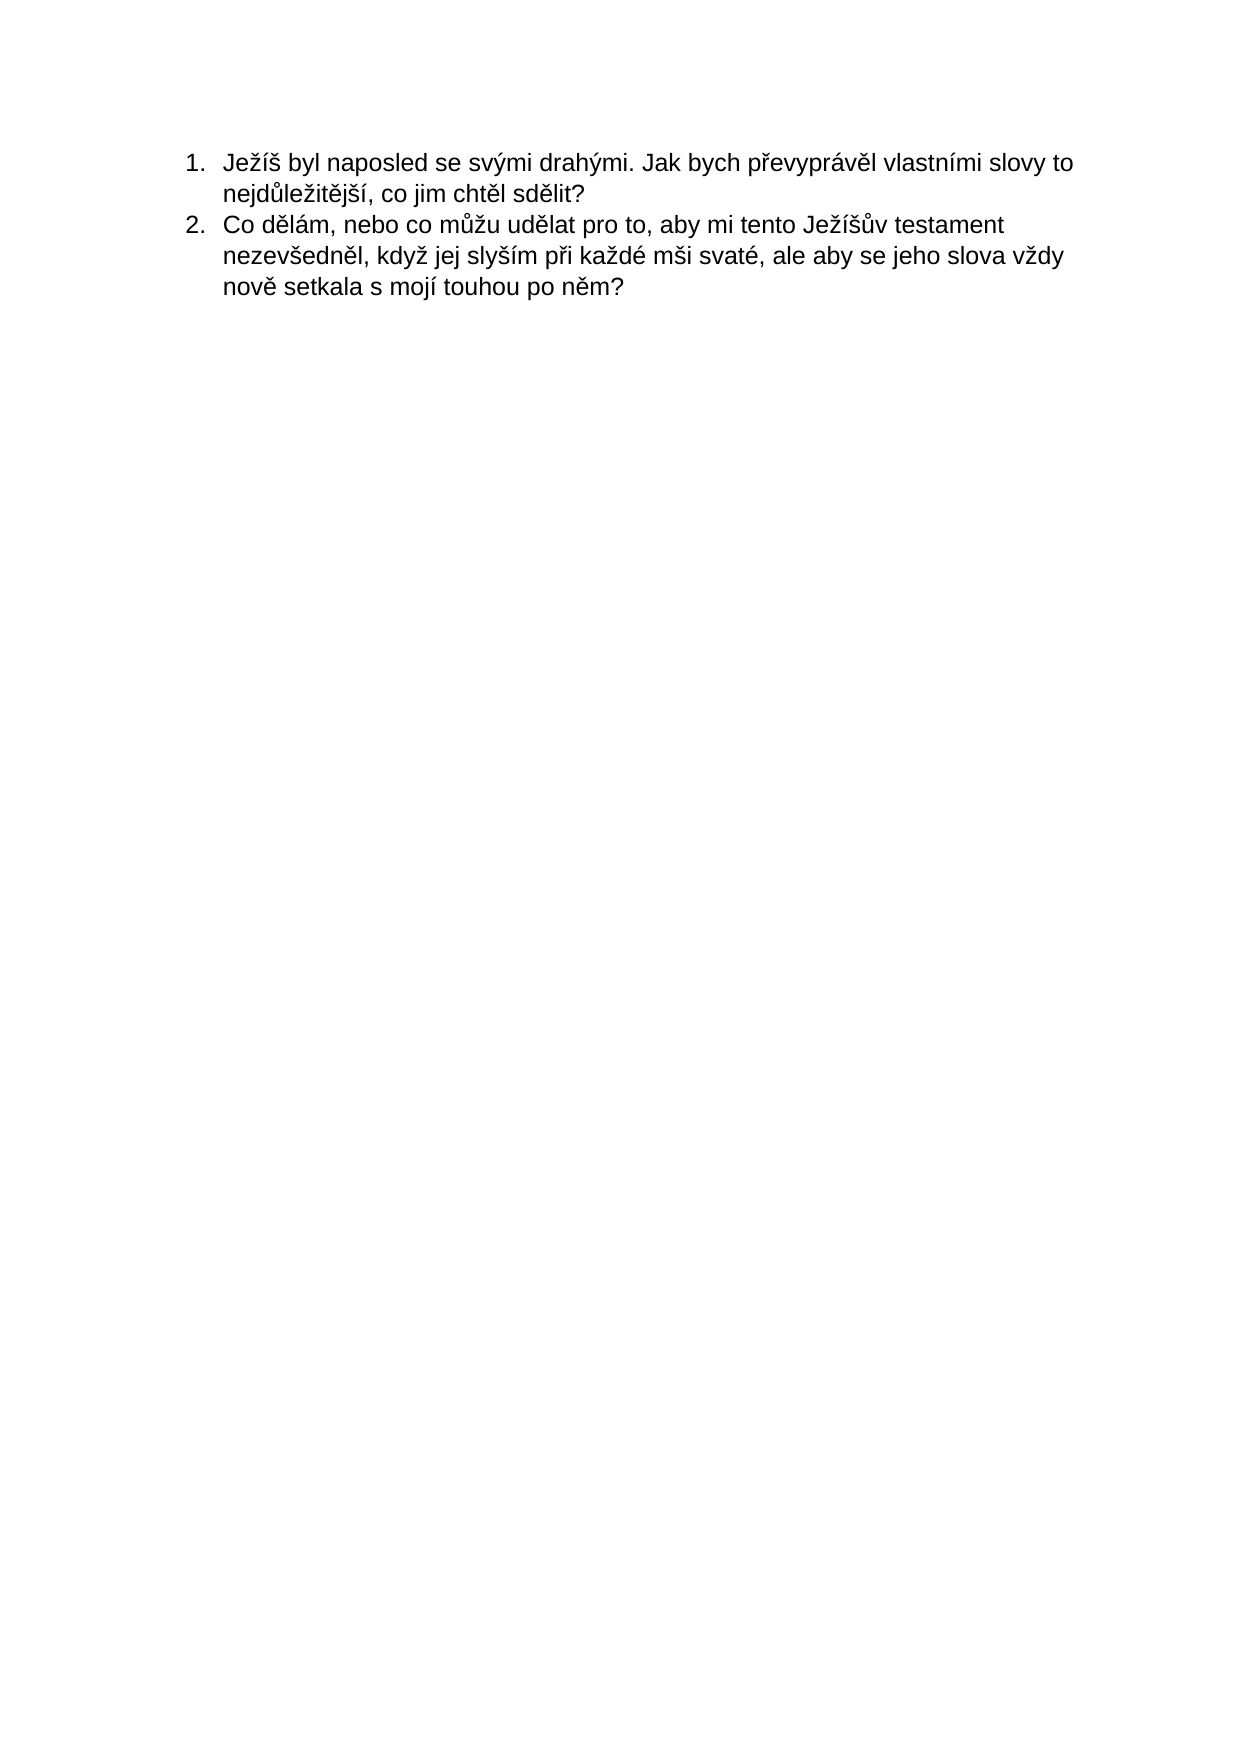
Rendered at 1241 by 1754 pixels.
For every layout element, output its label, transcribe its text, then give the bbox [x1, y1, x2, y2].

list Ježíš byl naposled se svými drahými. Jak bych převyprávěl vlastními slovy to nejdůležitější, co jim chtěl sdělit? [185, 148, 1093, 207]
list Co dělám, nebo co můžu udělat pro to, aby mi tento Ježíšův testament nezevšedněl, když jej slyším při každé mši svaté, ale aby se jeho slova vždy nově setkala s mojí touhou po něm? [185, 210, 1093, 301]
